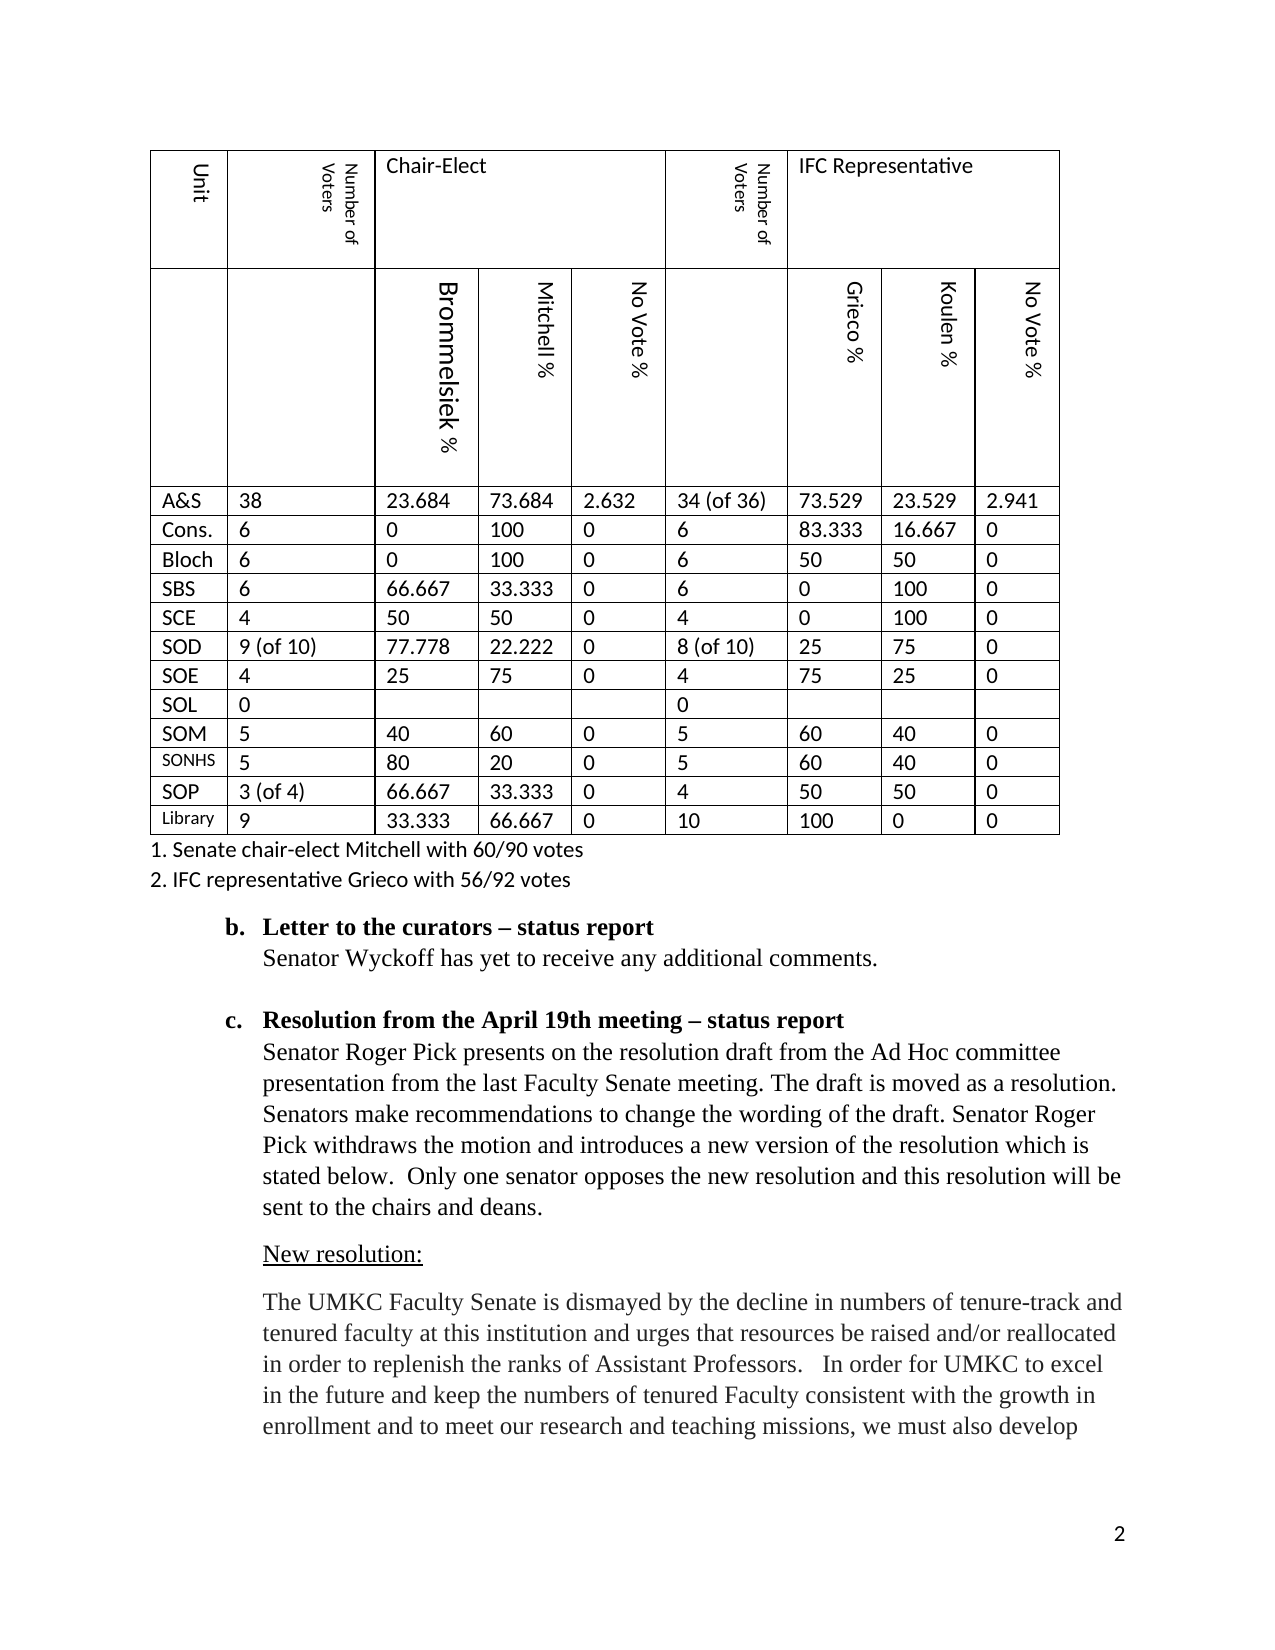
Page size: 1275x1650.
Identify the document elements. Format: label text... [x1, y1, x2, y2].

table_cell 0 [572, 603, 665, 631]
table_header Number of Voters [228, 151, 374, 268]
table_cell 0 [376, 516, 478, 544]
list Letter to the curators – status report [225, 912, 1125, 941]
table_cell [151, 269, 227, 486]
table_cell 0 [882, 806, 974, 834]
table_cell [666, 269, 787, 486]
table_cell 0 [976, 603, 1059, 631]
table_cell 0 [572, 574, 665, 602]
table_cell 20 [479, 748, 571, 776]
table_cell 5 [666, 748, 787, 776]
table_cell 22.222 [479, 632, 571, 660]
table_cell 0 [788, 603, 881, 631]
table_cell 100 [882, 574, 974, 602]
table_cell 0 [976, 574, 1059, 602]
table_cell 0 [572, 632, 665, 660]
table_cell Brommelsiek % [376, 269, 478, 486]
table_cell SOD [151, 632, 227, 660]
table_cell 16.667 [882, 516, 974, 544]
table_cell 3 (of 4) [228, 777, 374, 805]
table_cell SOP [151, 777, 227, 805]
table_header Chair-Elect [376, 151, 665, 268]
table_cell 6 [666, 574, 787, 602]
table_cell 34 (of 36) [666, 487, 787, 514]
table_cell 5 [228, 719, 374, 747]
table_cell 80 [376, 748, 478, 776]
table_cell 75 [788, 661, 881, 689]
table_cell Cons. [151, 516, 227, 544]
table_cell Grieco % [788, 269, 881, 486]
table_header IFC Representative [788, 151, 1059, 268]
table_cell [228, 269, 374, 486]
table_cell 40 [882, 748, 974, 776]
table_cell [572, 690, 665, 718]
table_cell 0 [572, 719, 665, 747]
table_cell 0 [572, 748, 665, 776]
table_cell 4 [666, 661, 787, 689]
table_cell SOL [151, 690, 227, 718]
table_cell 60 [479, 719, 571, 747]
table_cell 4 [666, 777, 787, 805]
table_cell 50 [882, 545, 974, 573]
table_cell 0 [976, 632, 1059, 660]
table_cell 5 [228, 748, 374, 776]
table_cell 0 [572, 777, 665, 805]
table_cell 4 [228, 603, 374, 631]
table_cell 100 [788, 806, 881, 834]
table_cell 60 [788, 719, 881, 747]
table_cell [882, 690, 974, 718]
table_cell 23.529 [882, 487, 974, 514]
table_cell 50 [479, 603, 571, 631]
table_cell 66.667 [479, 806, 571, 834]
table_cell 0 [976, 748, 1059, 776]
table_cell 10 [666, 806, 787, 834]
table_cell 66.667 [376, 777, 478, 805]
table_cell Koulen % [882, 269, 974, 486]
table_cell 50 [788, 545, 881, 573]
text 1. Senate chair-elect Mitchell with 60/90 votes 2. IFC representative Grieco with 56/92 votes [150, 835, 1125, 893]
table_cell [788, 690, 881, 718]
table_cell SCE [151, 603, 227, 631]
table_cell 66.667 [376, 574, 478, 602]
table_cell 38 [228, 487, 374, 514]
table_cell 50 [788, 777, 881, 805]
table_cell 0 [976, 545, 1059, 573]
table_cell 23.684 [376, 487, 478, 514]
table_cell 25 [882, 661, 974, 689]
table_cell 60 [788, 748, 881, 776]
table_cell A&S [151, 487, 227, 514]
table_cell 5 [666, 719, 787, 747]
list Resolution from the April 19th meeting – status report [225, 1006, 1125, 1034]
table_cell 33.333 [479, 777, 571, 805]
table_cell 6 [228, 516, 374, 544]
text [262, 1287, 1125, 1440]
table_cell No Vote % [572, 269, 665, 486]
table_cell 75 [479, 661, 571, 689]
table_cell 50 [882, 777, 974, 805]
table_cell 25 [788, 632, 881, 660]
table_cell 73.684 [479, 487, 571, 514]
table_cell Bloch [151, 545, 227, 573]
list Senator Wyckoff has yet to receive any additional comments. [262, 943, 1125, 972]
table_cell 0 [976, 719, 1059, 747]
table_cell 0 [376, 545, 478, 573]
table_cell 33.333 [479, 574, 571, 602]
table_cell 0 [572, 516, 665, 544]
table_cell 0 [976, 661, 1059, 689]
table_cell 2.632 [572, 487, 665, 514]
table_cell 0 [788, 574, 881, 602]
table_cell 40 [882, 719, 974, 747]
table_cell Library [151, 806, 227, 834]
table_cell 0 [572, 661, 665, 689]
list Senator Roger Pick presents on the resolution draft from the Ad Hoc committee presentation from the last Faculty Senate meeting. The draft is moved as a resolution. Senators make recommendations to change the wording of the draft. Senator Roger Pick withdraws the motion and introduces a new version of the resolution which is stated below. Only one senator opposes the new resolution and this resolution will be sent to the chairs and deans. [262, 1037, 1125, 1221]
table_cell 0 [572, 806, 665, 834]
table_cell 0 [976, 806, 1059, 834]
table_cell SBS [151, 574, 227, 602]
table_cell 83.333 [788, 516, 881, 544]
table_cell 73.529 [788, 487, 881, 514]
table_cell 0 [976, 777, 1059, 805]
table_cell 77.778 [376, 632, 478, 660]
table_cell 100 [479, 516, 571, 544]
text New resolution: [225, 1239, 1125, 1268]
table_cell 6 [666, 516, 787, 544]
table_cell 0 [976, 516, 1059, 544]
table_cell 8 (of 10) [666, 632, 787, 660]
table_cell 6 [228, 545, 374, 573]
table_cell SONHS [151, 748, 227, 776]
table_header Number of Voters [666, 151, 787, 268]
table_cell 6 [666, 545, 787, 573]
table_cell [976, 690, 1059, 718]
table_cell [376, 690, 478, 718]
table_cell [479, 690, 571, 718]
table_cell 100 [882, 603, 974, 631]
table_cell 0 [666, 690, 787, 718]
table_cell 33.333 [376, 806, 478, 834]
table_cell Mitchell % [479, 269, 571, 486]
table_cell 0 [572, 545, 665, 573]
table_cell 9 [228, 806, 374, 834]
table_cell 25 [376, 661, 478, 689]
table_cell 40 [376, 719, 478, 747]
table_cell 0 [228, 690, 374, 718]
table_cell 100 [479, 545, 571, 573]
table_cell No Vote % [976, 269, 1059, 486]
table_cell 4 [666, 603, 787, 631]
table_cell 4 [228, 661, 374, 689]
table_cell SOM [151, 719, 227, 747]
table_cell 50 [376, 603, 478, 631]
table_cell 2.941 [976, 487, 1059, 514]
table_cell SOE [151, 661, 227, 689]
table_cell 9 (of 10) [228, 632, 374, 660]
table_header Unit [151, 151, 227, 268]
table_cell 6 [228, 574, 374, 602]
table_cell 75 [882, 632, 974, 660]
